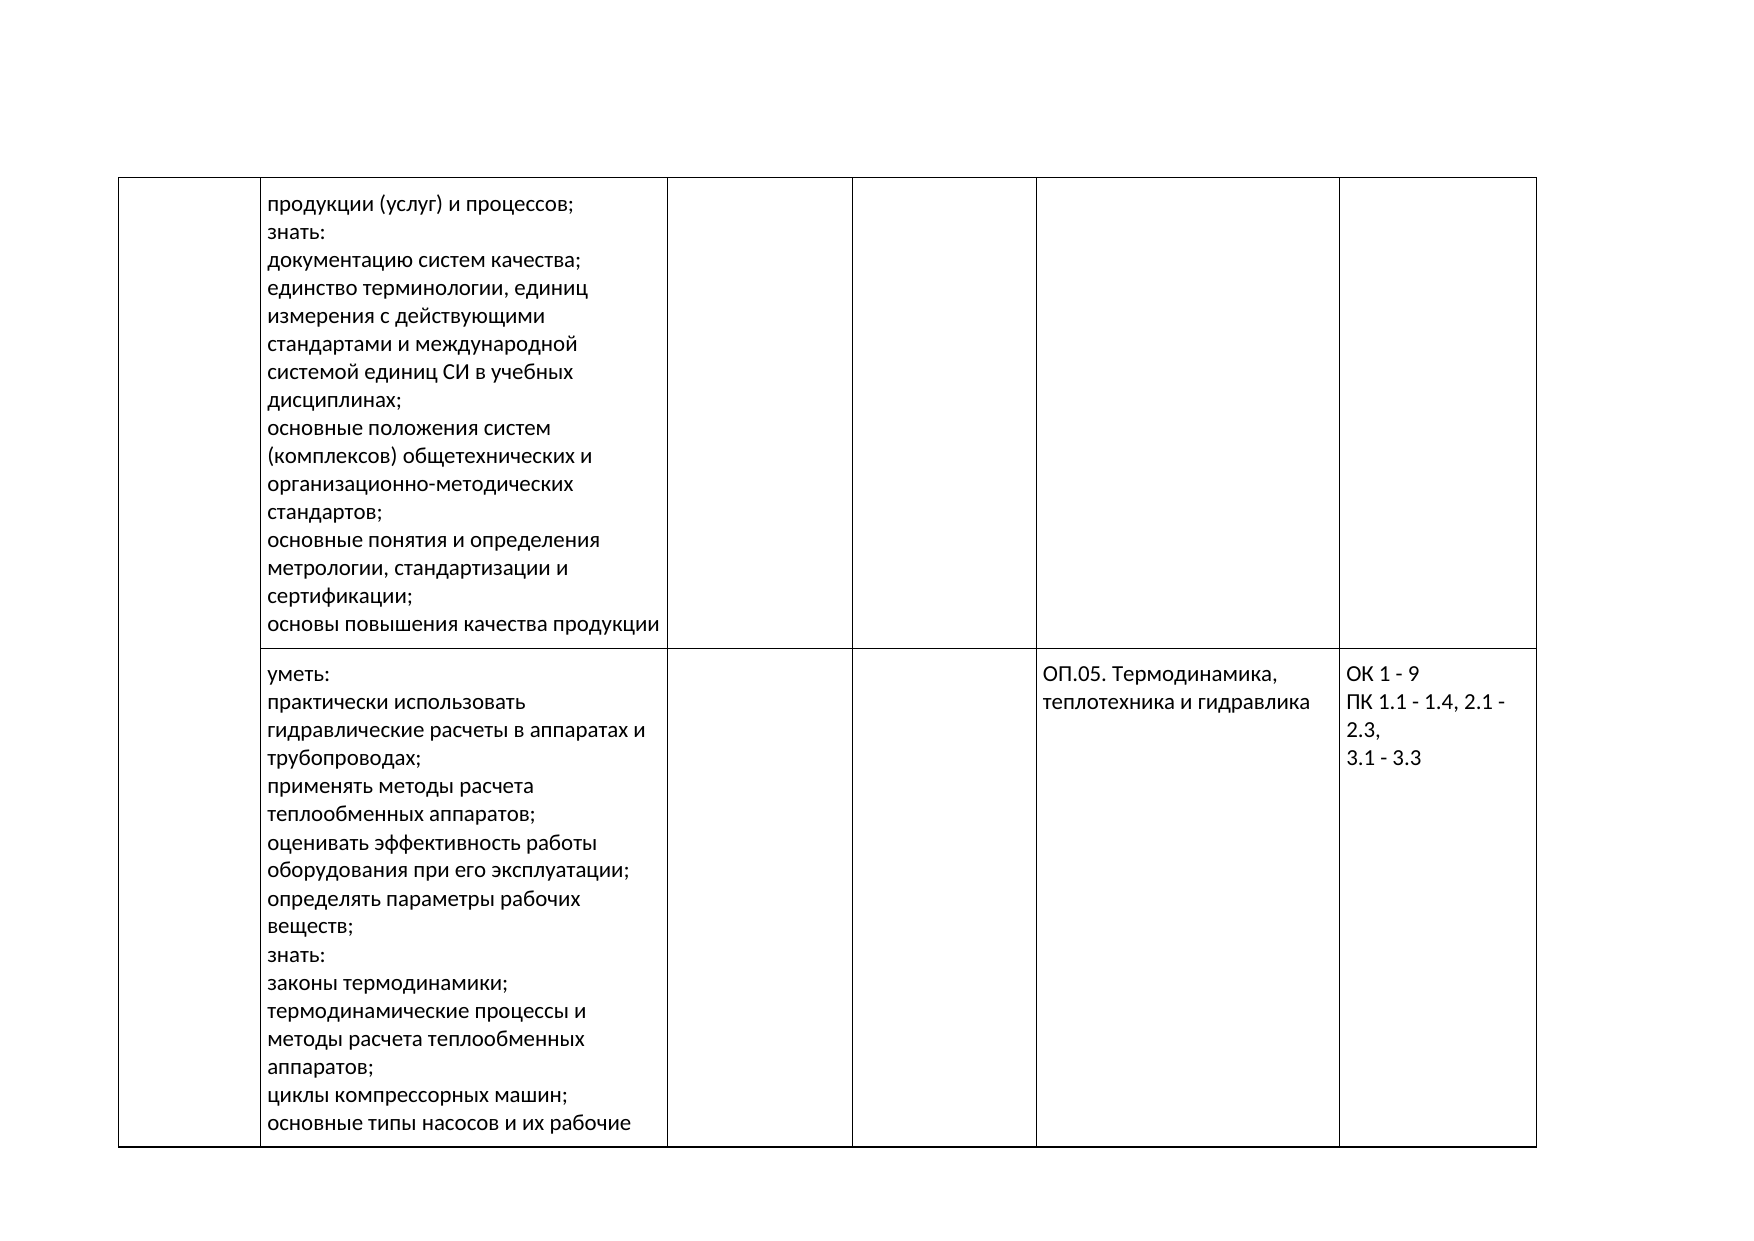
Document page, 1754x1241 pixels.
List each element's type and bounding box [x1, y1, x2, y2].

table_cell [261, 178, 667, 648]
table_cell [668, 649, 852, 1146]
table_cell [853, 178, 1036, 648]
table_cell [1340, 649, 1536, 1146]
table_cell [1340, 178, 1536, 648]
table_cell [853, 649, 1036, 1146]
table_cell [1037, 649, 1339, 1146]
table_cell [1037, 178, 1339, 648]
table_cell [261, 649, 667, 1146]
table_cell [668, 178, 852, 648]
